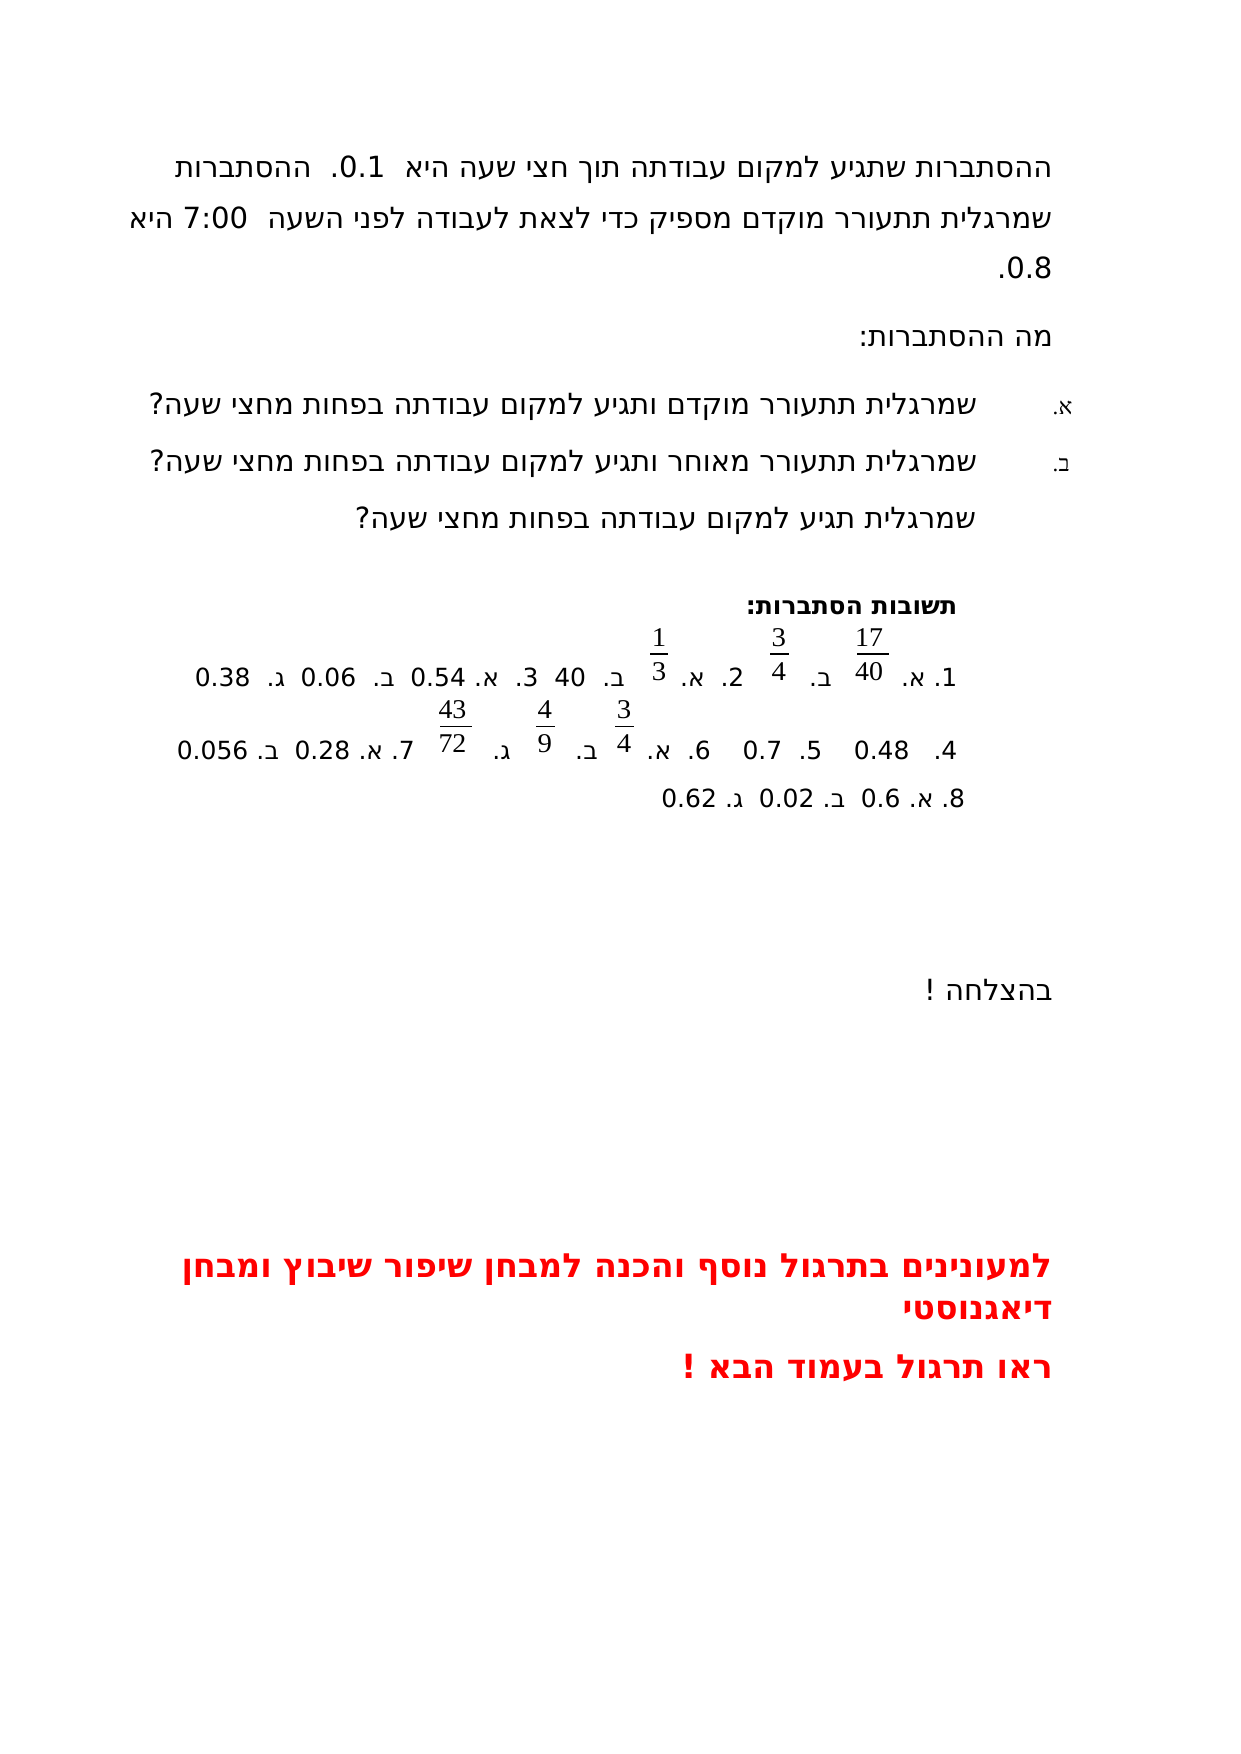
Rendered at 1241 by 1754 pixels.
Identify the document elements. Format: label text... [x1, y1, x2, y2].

text 1. א. ב. 2. א. ב. 40 3. א. 0.54 ב. 0.06 ג. 0.38 [118, 623, 1053, 693]
text 8. א. 0.6 ב. 0.02 ג. 0.62 [118, 784, 1053, 813]
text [118, 150, 1053, 286]
list שמרגלית תתעורר מאוחר ותגיע למקום עבודתה בפחות מחצי שעה? [118, 444, 1053, 478]
text מה ההסתברות: [118, 319, 1053, 353]
text ראו תרגול בעמוד הבא ! [118, 1347, 1053, 1386]
text 4. 0.48 5. 0.7 6. א. ב. ג. 7. א. 0.28 ב. 0.056 [118, 695, 1053, 765]
text תשובות הסתברות: [118, 591, 1053, 621]
list שמרגלית תתעורר מוקדם ותגיע למקום עבודתה בפחות מחצי שעה? [118, 387, 1053, 421]
list שמרגלית תגיע למקום עבודתה בפחות מחצי שעה? [118, 501, 1004, 577]
text למעונינים בתרגול נוסף והכנה למבחן שיפור שיבוץ ומבחן דיאגנוסטי [118, 1247, 1053, 1327]
text בהצלחה ! [118, 973, 1053, 1007]
